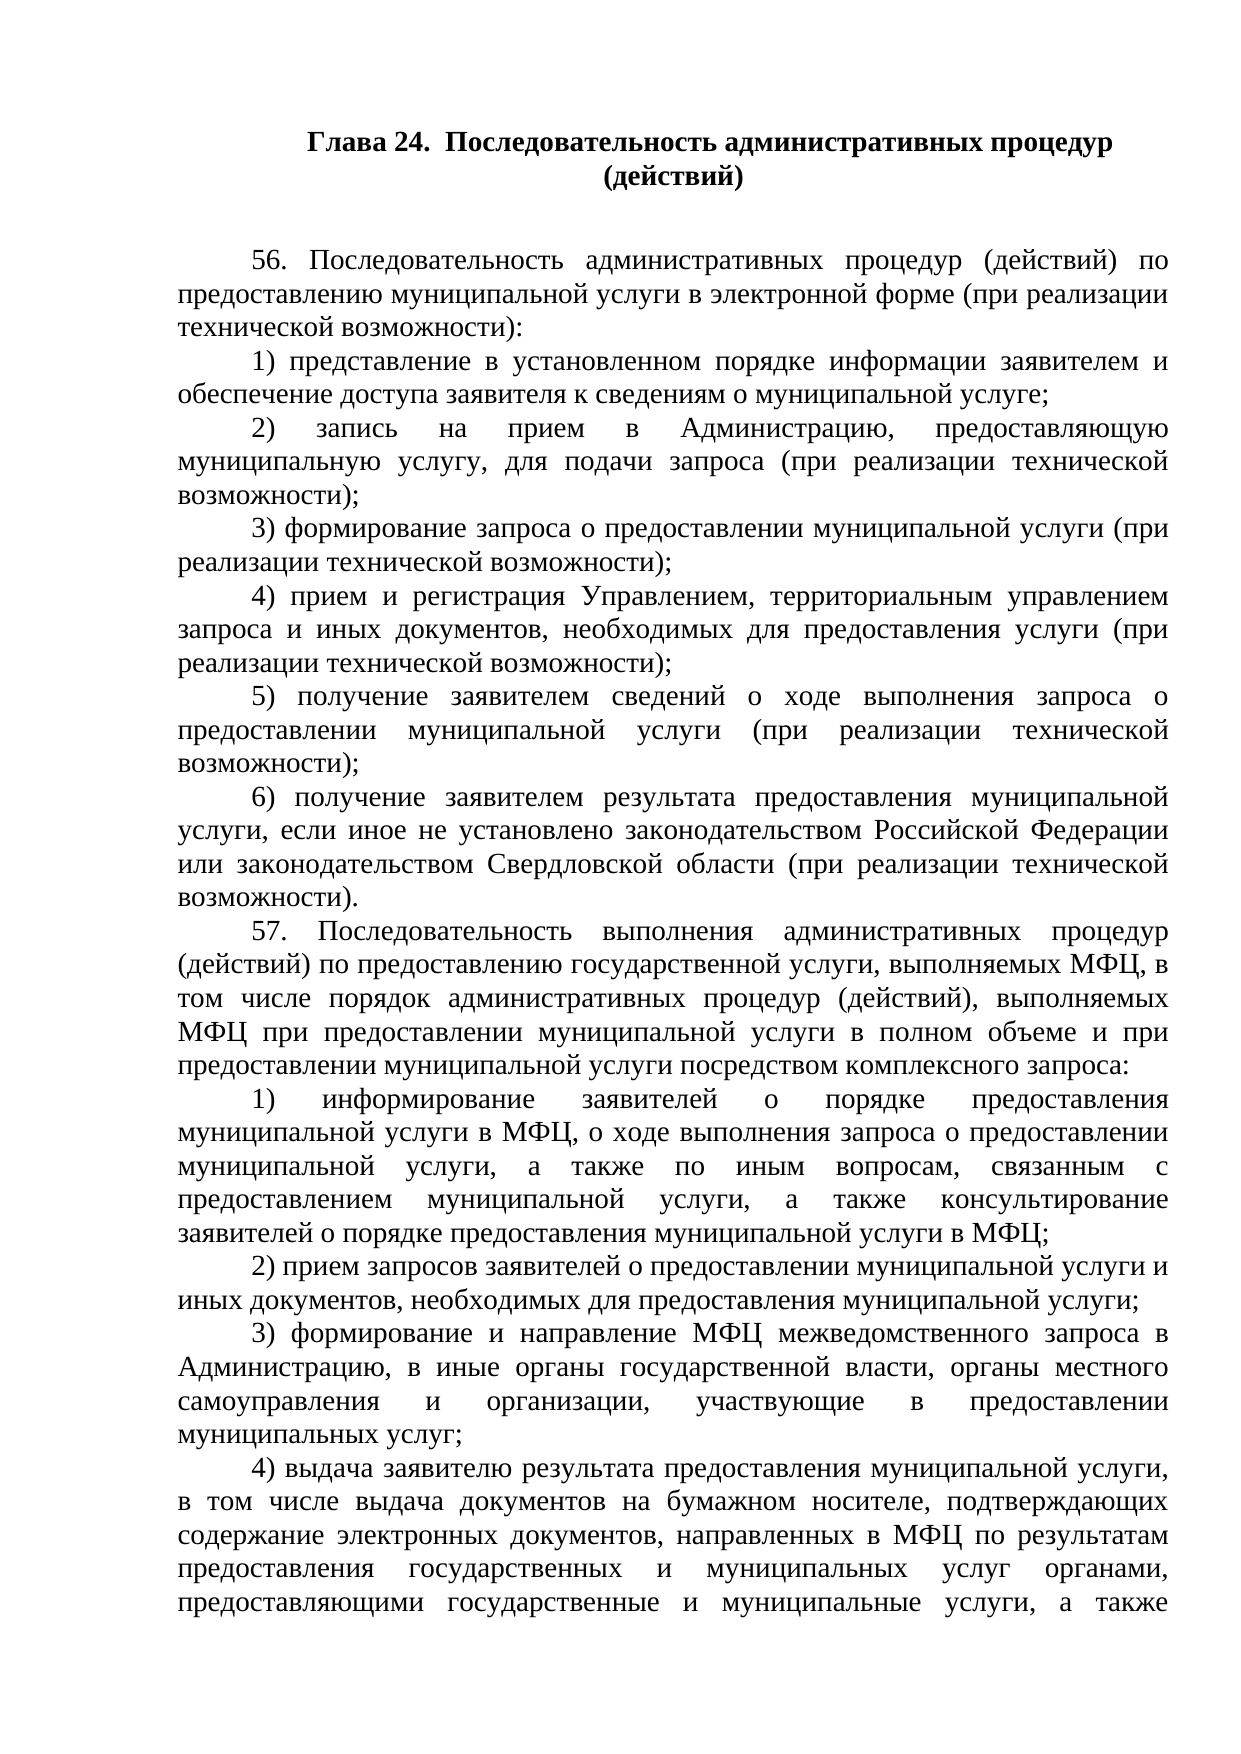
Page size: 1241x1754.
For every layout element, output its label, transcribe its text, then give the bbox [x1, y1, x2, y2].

text 1) информирование заявителей о порядке предоставления муниципальной услуги в МФЦ, о ходе выполнения запроса о предоставлении муниципальной услуги, а также по иным вопросам, связанным с предоставлением муниципальной услуги, а также консультирование заявителей о порядке предоставления муниципальной услуги в МФЦ; [177, 1081, 1169, 1248]
text 56. Последовательность административных процедур (действий) по предоставлению муниципальной услуги в электронной форме (при реализации технической возможности): [177, 242, 1169, 343]
text 1) представление в установленном порядке информации заявителем и обеспечение доступа заявителя к сведениям о муниципальной услуге; [177, 343, 1169, 410]
text 5) получение заявителем сведений о ходе выполнения запроса о предоставлении муниципальной услуги (при реализации технической возможности); [177, 678, 1169, 779]
text 3) формирование и направление МФЦ межведомственного запроса в Администрацию, в иные органы государственной власти, органы местного самоуправления и организации, участвующие в предоставлении муниципальных услуг; [177, 1316, 1169, 1450]
text 2) запись на прием в Администрацию, предоставляющую муниципальную услугу, для подачи запроса (при реализации технической возможности); [177, 410, 1169, 511]
text Глава 24. Последовательность административных процедур (действий) [177, 124, 1169, 191]
text 57. Последовательность выполнения административных процедур (действий) по предоставлению государственной услуги, выполняемых МФЦ, в том числе порядок административных процедур (действий), выполняемых МФЦ при предоставлении муниципальной услуги в полном объеме и при предоставлении муниципальной услуги посредством комплексного запроса: [177, 913, 1169, 1081]
text 3) формирование запроса о предоставлении муниципальной услуги (при реализации технической возможности); [177, 511, 1169, 578]
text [177, 1450, 1169, 1617]
text 2) прием запросов заявителей о предоставлении муниципальной услуги и иных документов, необходимых для предоставления муниципальной услуги; [177, 1248, 1169, 1316]
text 4) прием и регистрация Управлением, территориальным управлением запроса и иных документов, необходимых для предоставления услуги (при реализации технической возможности); [177, 578, 1169, 678]
text 6) получение заявителем результата предоставления муниципальной услуги, если иное не установлено законодательством Российской Федерации или законодательством Свердловской области (при реализации технической возможности). [177, 779, 1169, 913]
